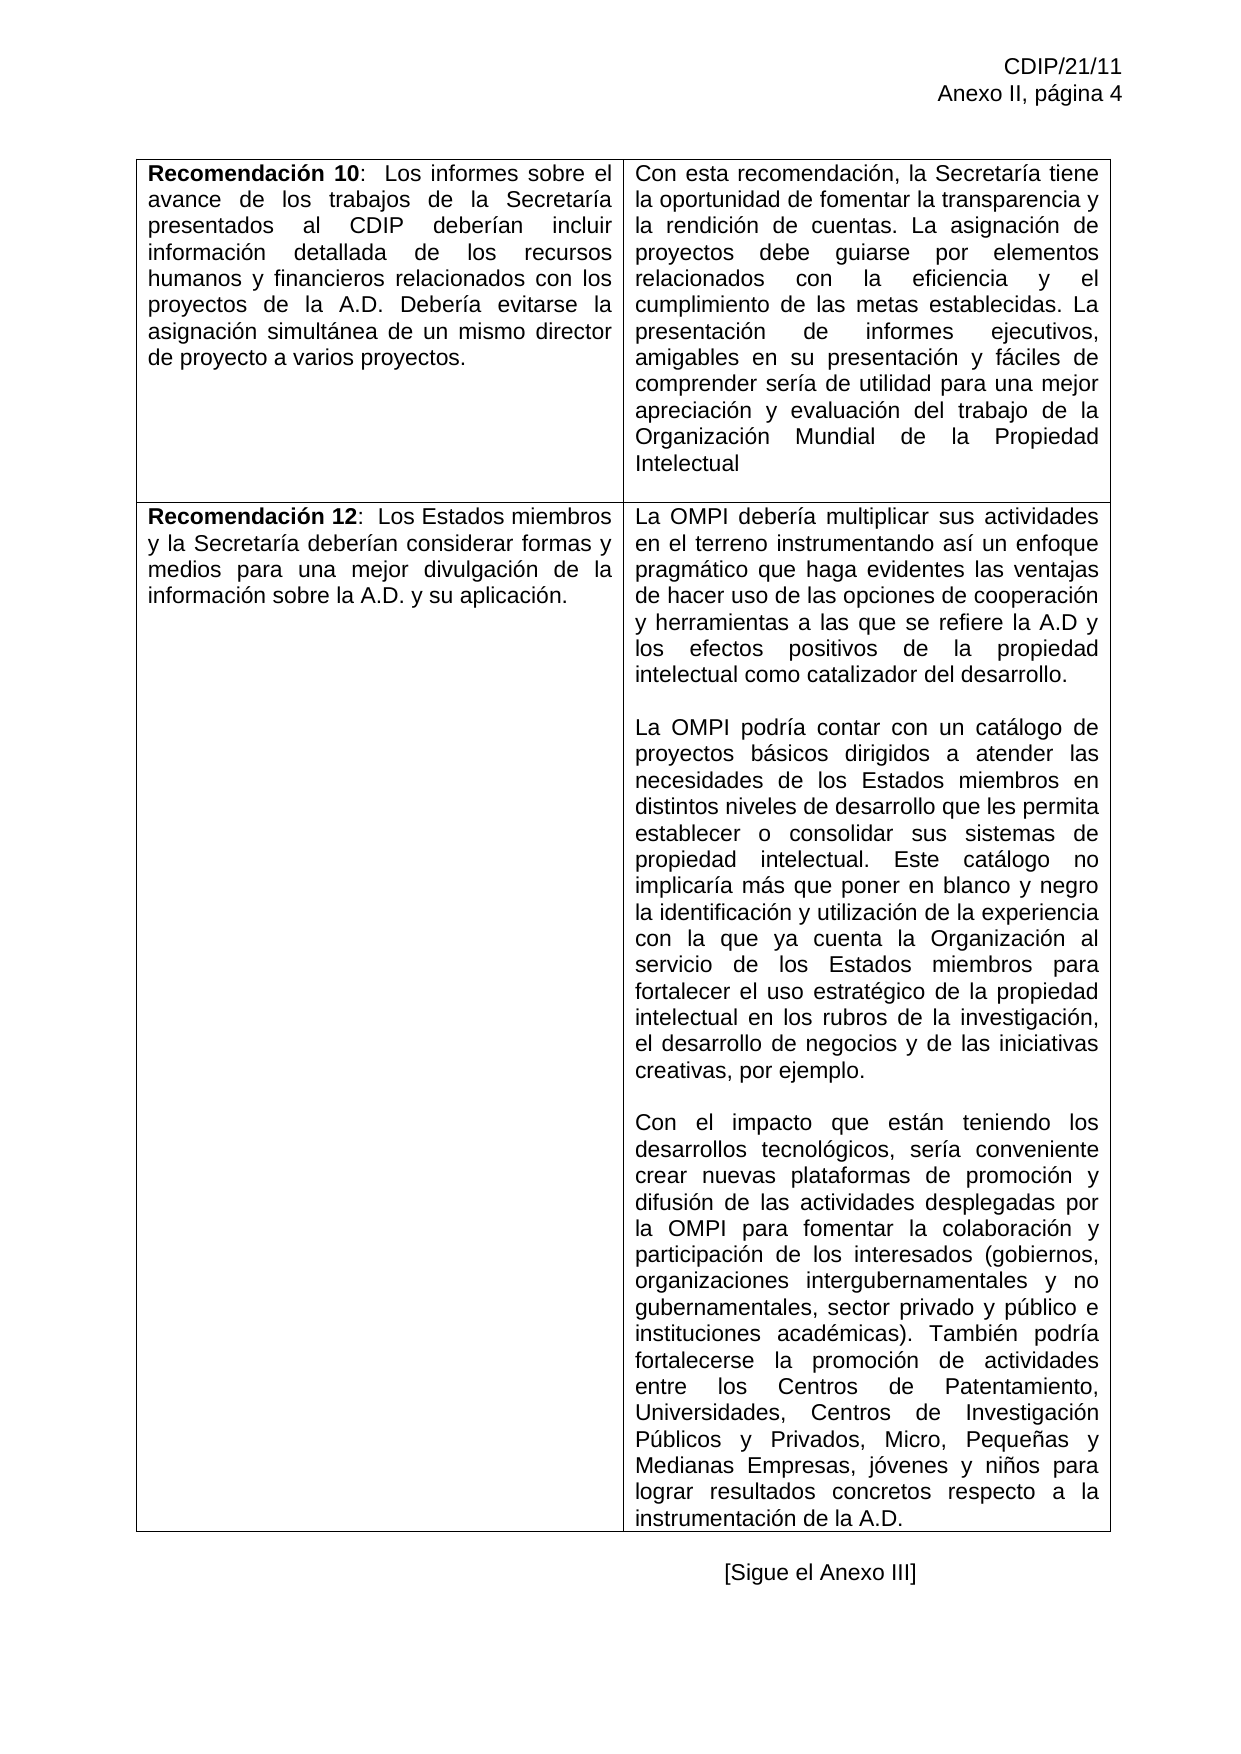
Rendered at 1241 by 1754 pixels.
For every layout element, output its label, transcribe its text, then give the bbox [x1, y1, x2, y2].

table_cell Recomendación 10: Los informes sobre el avance de los trabajos de la Secretaría presentados al CDIP deberían incluir información detallada de los recursos humanos y financieros relacionados con los proyectos de la A.D. Debería evitarse la asignación simultánea de un mismo director de proyecto a varios proyectos. [137, 160, 623, 502]
text [Sigue el Anexo III] [724, 1558, 1122, 1585]
table_cell Con esta recomendación, la Secretaría tiene la oportunidad de fomentar la transparencia y la rendición de cuentas. La asignación de proyectos debe guiarse por elementos relacionados con la eficiencia y el cumplimiento de las metas establecidas. La presentación de informes ejecutivos, amigables en su presentación y fáciles de comprender sería de utilidad para una mejor apreciación y evaluación del trabajo de la Organización Mundial de la Propiedad Intelectual [624, 160, 1110, 502]
table_cell La OMPI debería multiplicar sus actividades en el terreno instrumentando así un enfoque pragmático que haga evidentes las ventajas de hacer uso de las opciones de cooperación y herramientas a las que se refiere la A.D y los efectos positivos de la propiedad intelectual como catalizador del desarrollo. La OMPI podría contar con un catálogo de proyectos básicos dirigidos a atender las necesidades de los Estados miembros en distintos niveles de desarrollo que les permita establecer o consolidar sus sistemas de propiedad intelectual. Este catálogo no implicaría más que poner en blanco y negro la identificación y utilización de la experiencia con la que ya cuenta la Organización al servicio de los Estados miembros para fortalecer el uso estratégico de la propiedad intelectual en los rubros de la investigación, el desarrollo de negocios y de las iniciativas creativas, por ejemplo. Con el impacto que están teniendo los desarrollos tecnológicos, sería conveniente crear nuevas plataformas de promoción y difusión de las actividades desplegadas por la OMPI para fomentar la colaboración y participación de los interesados (gobiernos, organizaciones intergubernamentales y no gubernamentales, sector privado y público e instituciones académicas). También podría fortalecerse la promoción de actividades entre los Centros de Patentamiento, Universidades, Centros de Investigación Públicos y Privados, Micro, Pequeñas y Medianas Empresas, jóvenes y niños para lograr resultados concretos respecto a la instrumentación de la A.D. [624, 503, 1110, 1531]
table_cell Recomendación 12: Los Estados miembros y la Secretaría deberían considerar formas y medios para una mejor divulgación de la información sobre la A.D. y su aplicación. [137, 503, 623, 1531]
